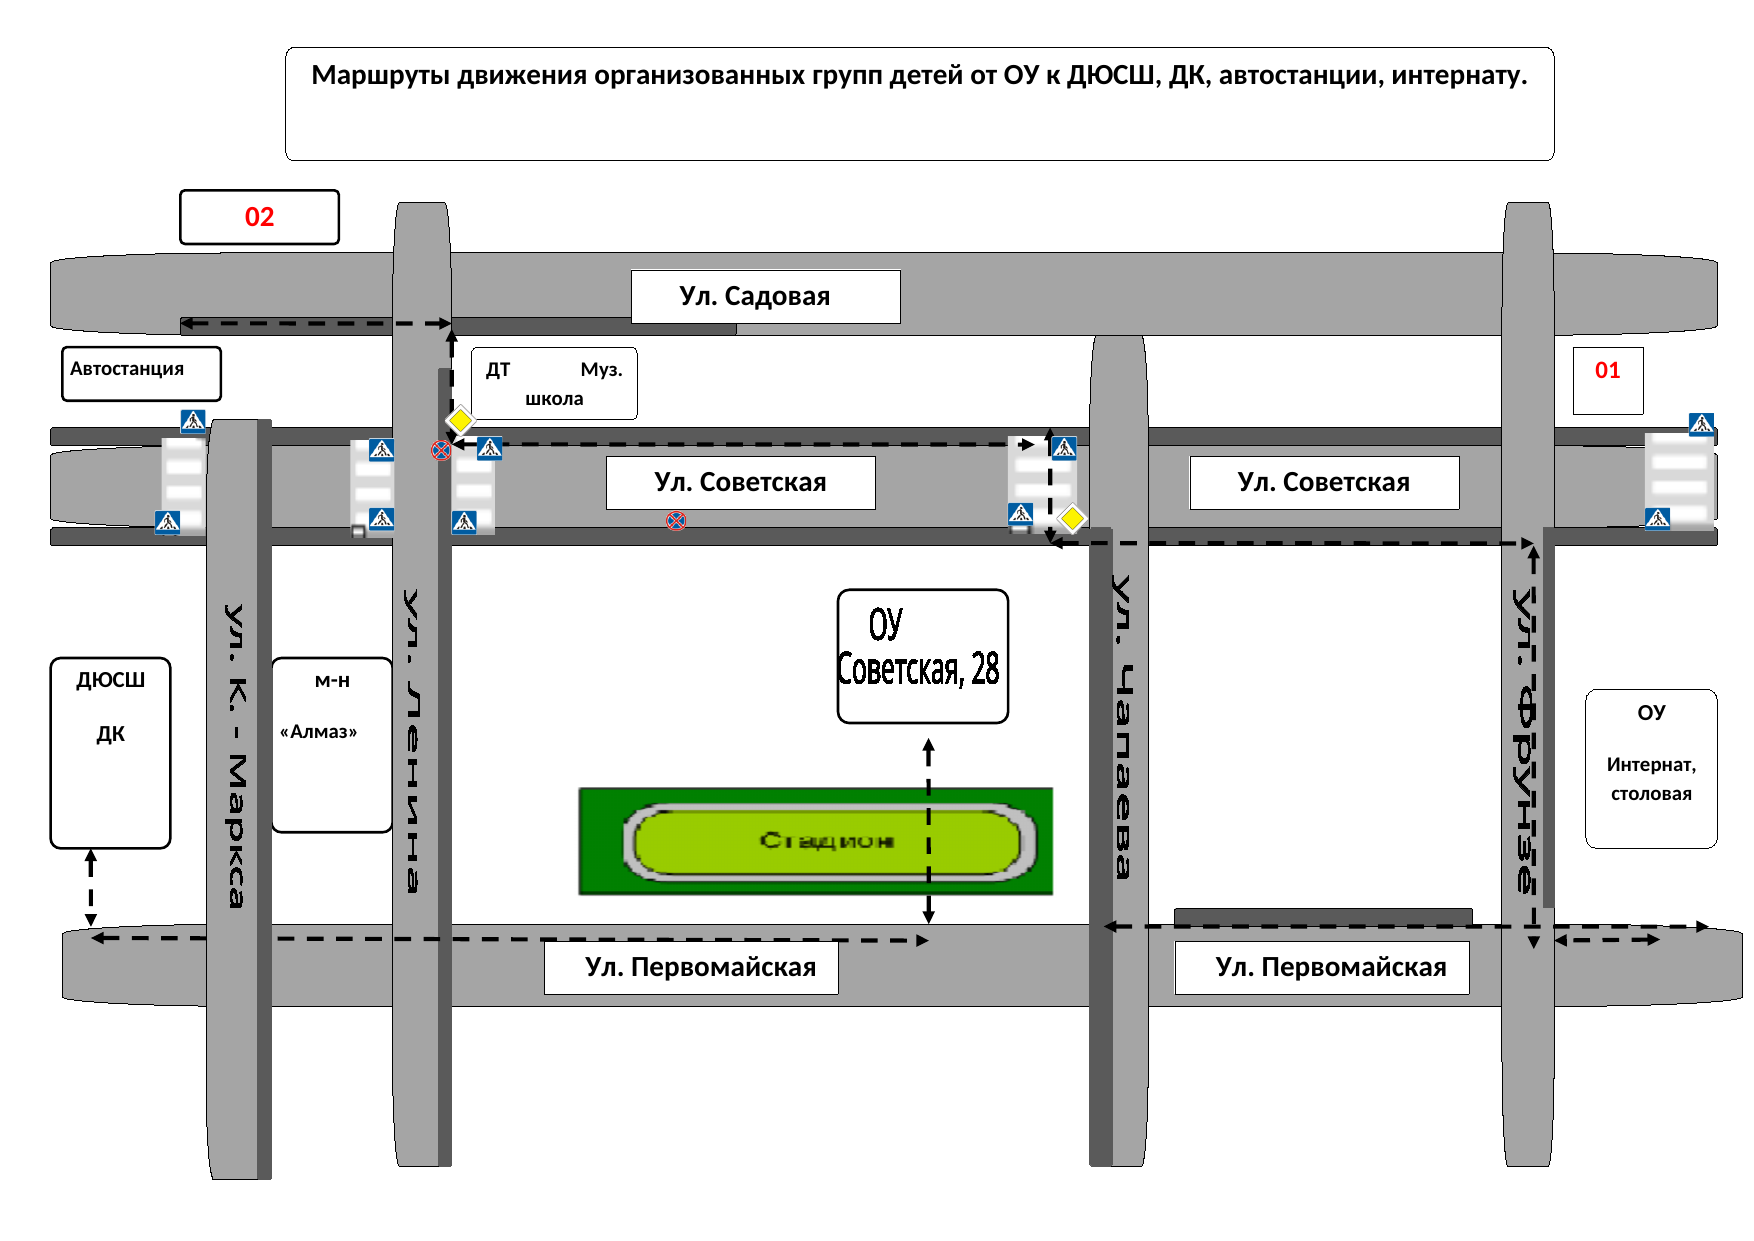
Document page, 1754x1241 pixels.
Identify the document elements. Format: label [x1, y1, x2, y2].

picture [180, 409, 206, 434]
picture [154, 438, 206, 536]
picture [665, 510, 687, 531]
picture [1644, 413, 1714, 531]
picture [431, 404, 503, 535]
picture [575, 788, 1056, 897]
picture [1007, 436, 1089, 535]
picture [350, 438, 395, 538]
